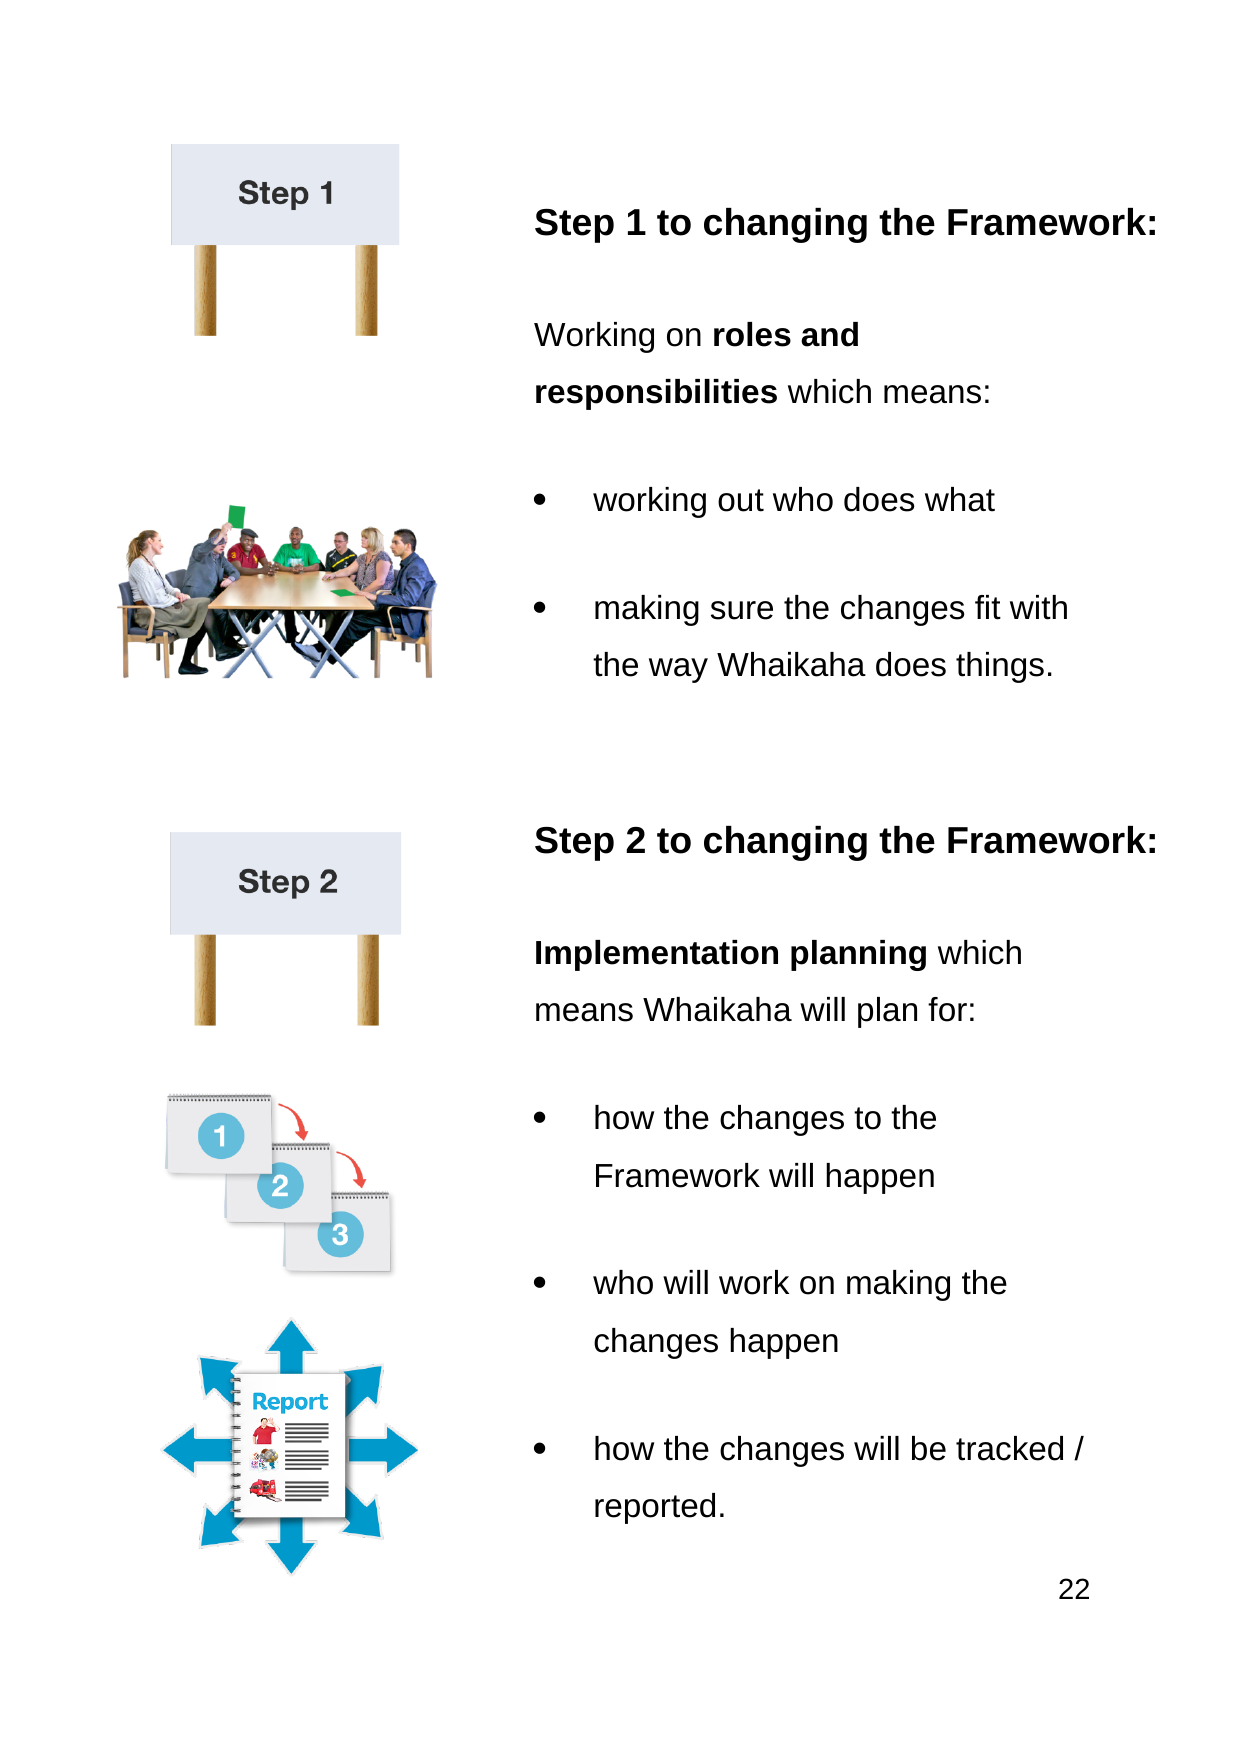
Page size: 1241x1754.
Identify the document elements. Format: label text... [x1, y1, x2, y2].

list Implementation planning which means Whaikaha will plan for: [534, 933, 1090, 1029]
list making sure the changes fit with the way Whaikaha does things. [534, 588, 1090, 684]
picture [158, 1315, 418, 1575]
list Step 1 to changing the Framework: [534, 200, 1169, 243]
list who will work on making the changes happen [534, 1263, 1090, 1359]
list Working on roles and responsibilities which means: [534, 315, 1090, 411]
picture [113, 498, 438, 684]
picture [156, 1085, 401, 1280]
list how the changes to the Framework will happen [534, 1098, 1090, 1194]
picture [167, 122, 403, 358]
list working out who does what [534, 480, 1090, 518]
list how the changes will be tracked / reported. [534, 1429, 1090, 1525]
list Step 2 to changing the Framework: [534, 818, 1169, 861]
picture [167, 824, 401, 1029]
